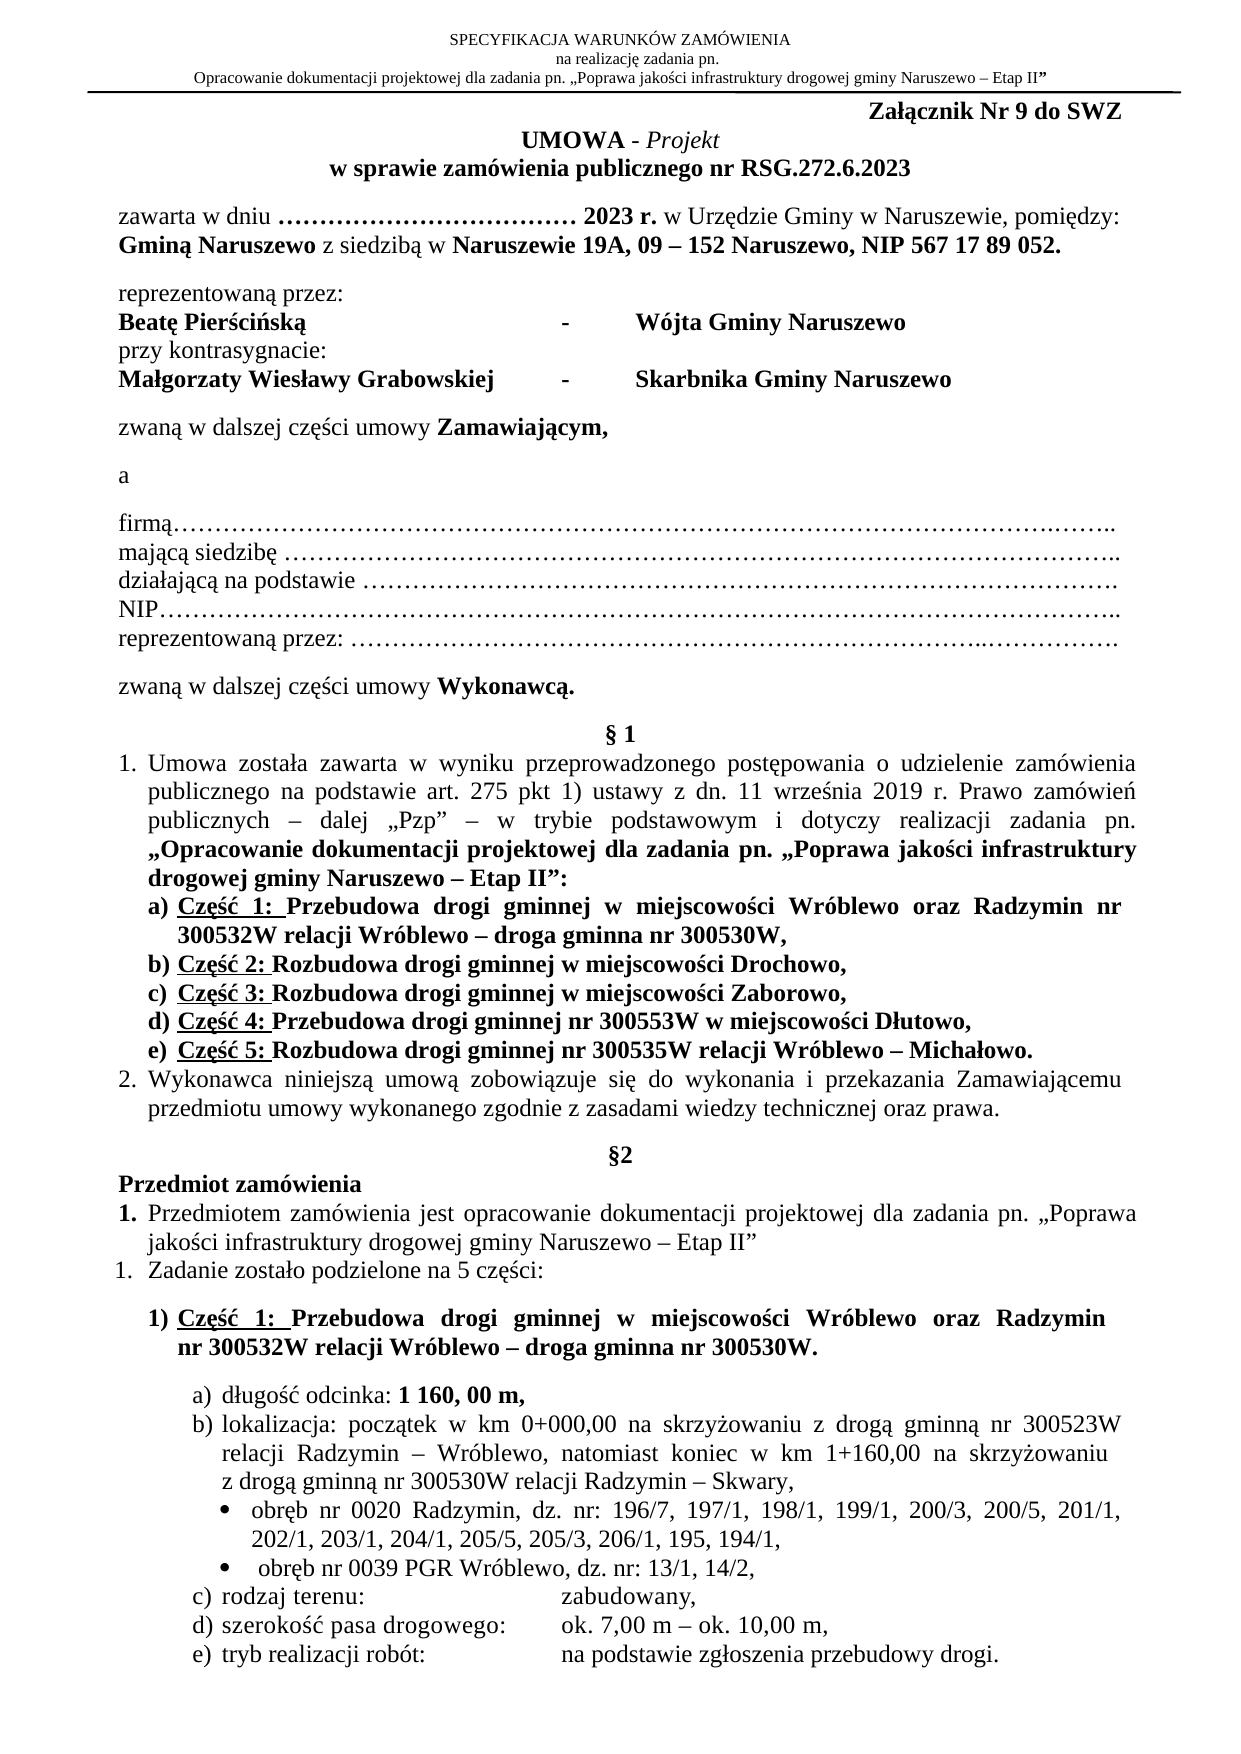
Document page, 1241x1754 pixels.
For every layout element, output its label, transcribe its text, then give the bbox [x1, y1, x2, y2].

text działającą na podstawie ………………………………………………………………………………. [118, 566, 1122, 594]
list szerokość pasa drogowego: ok. 7,00 m – ok. 10,00 m, [192, 1610, 1122, 1639]
text Małgorzaty Wiesławy Grabowskiej - Skarbnika Gminy Naruszewo [118, 364, 1122, 393]
text NIP…………………………………………………………………………………………………….. [118, 594, 1122, 623]
text zwaną w dalszej części umowy Wykonawcą. [118, 671, 1122, 700]
list Część 3: Rozbudowa drogi gminnej w miejscowości Zaborowo, [148, 978, 1122, 1006]
text Przedmiot zamówienia [118, 1169, 1122, 1198]
list Część 4: Przebudowa drogi gminnej nr 300553W w miejscowości Dłutowo, [148, 1006, 1122, 1035]
text zwaną w dalszej części umowy Zamawiającym, [118, 412, 1122, 441]
text Gminą Naruszewo z siedzibą w Naruszewie 19A, 09 – 152 Naruszewo, NIP 567 17 89 052. [118, 230, 1122, 259]
list Umowa została zawarta w wyniku przeprowadzonego postępowania o udzielenie zamówienia publicznego na podstawie art. 275 pkt 1) ustawy z dn. 11 września 2019 r. Prawo zamówień publicznych – dalej „Pzp” – w trybie podstawowym i dotyczy realizacji zadania pn. „Opracowanie dokumentacji projektowej dla zadania pn. „Poprawa jakości infrastruktury drogowej gminy Naruszewo – Etap II”: [118, 748, 1137, 891]
list obręb nr 0039 PGR Wróblewo, dz. nr: 13/1, 14/2, [220, 1553, 1122, 1581]
list Wykonawca niniejszą umową zobowiązuje się do wykonania i przekazania Zamawiającemu przedmiotu umowy wykonanego zgodnie z zasadami wiedzy technicznej oraz prawa. [118, 1064, 1122, 1121]
list Zadanie zostało podzielone na 5 części: [133, 1256, 1122, 1284]
list lokalizacja: początek w km 0+000,00 na skrzyżowaniu z drogą gminną nr 300523W relacji Radzymin – Wróblewo, natomiast koniec w km 1+160,00 na skrzyżowaniu z drogą gminną nr 300530W relacji Radzymin – Skwary, [192, 1409, 1122, 1495]
list długość odcinka: 1 160, 00 m, [192, 1380, 1122, 1409]
list rodzaj terenu: zabudowany, [192, 1581, 1122, 1610]
list Część 5: Rozbudowa drogi gminnej nr 300535W relacji Wróblewo – Michałowo. [148, 1035, 1122, 1064]
list tryb realizacji robót: na podstawie zgłoszenia przebudowy drogi. [192, 1639, 1122, 1668]
text §2 [118, 1141, 1122, 1169]
list Przedmiotem zamówienia jest opracowanie dokumentacji projektowej dla zadania pn. „Poprawa jakości infrastruktury drogowej gminy Naruszewo – Etap II” [118, 1198, 1137, 1256]
text przy kontrasygnacie: [118, 336, 1122, 364]
text zawarta w dniu ……………………………… 2023 r. w Urzędzie Gminy w Naruszewie, pomiędzy: [118, 201, 1122, 230]
text Beatę Pierścińską - Wójta Gminy Naruszewo [118, 307, 1122, 336]
list obręb nr 0020 Radzymin, dz. nr: 196/7, 197/1, 198/1, 199/1, 200/3, 200/5, 201/1, 202/1, 203/1, 204/1, 205/5, 205/3, 206/1, 195, 194/1, [220, 1495, 1122, 1553]
text w sprawie zamówienia publicznego nr RSG.272.6.2023 [118, 153, 1122, 182]
list Część 1: Przebudowa drogi gminnej w miejscowości Wróblewo oraz Radzymin nr 300532W relacji Wróblewo – droga gminna nr 300530W. [148, 1303, 1122, 1361]
text § 1 [118, 719, 1122, 748]
list Część 2: Rozbudowa drogi gminnej w miejscowości Drochowo, [148, 949, 1122, 978]
text Załącznik Nr 9 do SWZ [118, 96, 1122, 125]
text UMOWA - Projekt [118, 125, 1122, 153]
list Część 1: Przebudowa drogi gminnej w miejscowości Wróblewo oraz Radzymin nr 300532W relacji Wróblewo – droga gminna nr 300530W, [148, 891, 1122, 949]
text firmą…………………………………………………………………………………………….…….. [118, 508, 1122, 537]
text a [118, 460, 1122, 489]
text mającą siedzibę ……………………………………………………………………………………….. [118, 537, 1122, 566]
text reprezentowaną przez: …………………………………………………………………..……………. [118, 623, 1122, 652]
text reprezentowaną przez: [118, 278, 1122, 307]
